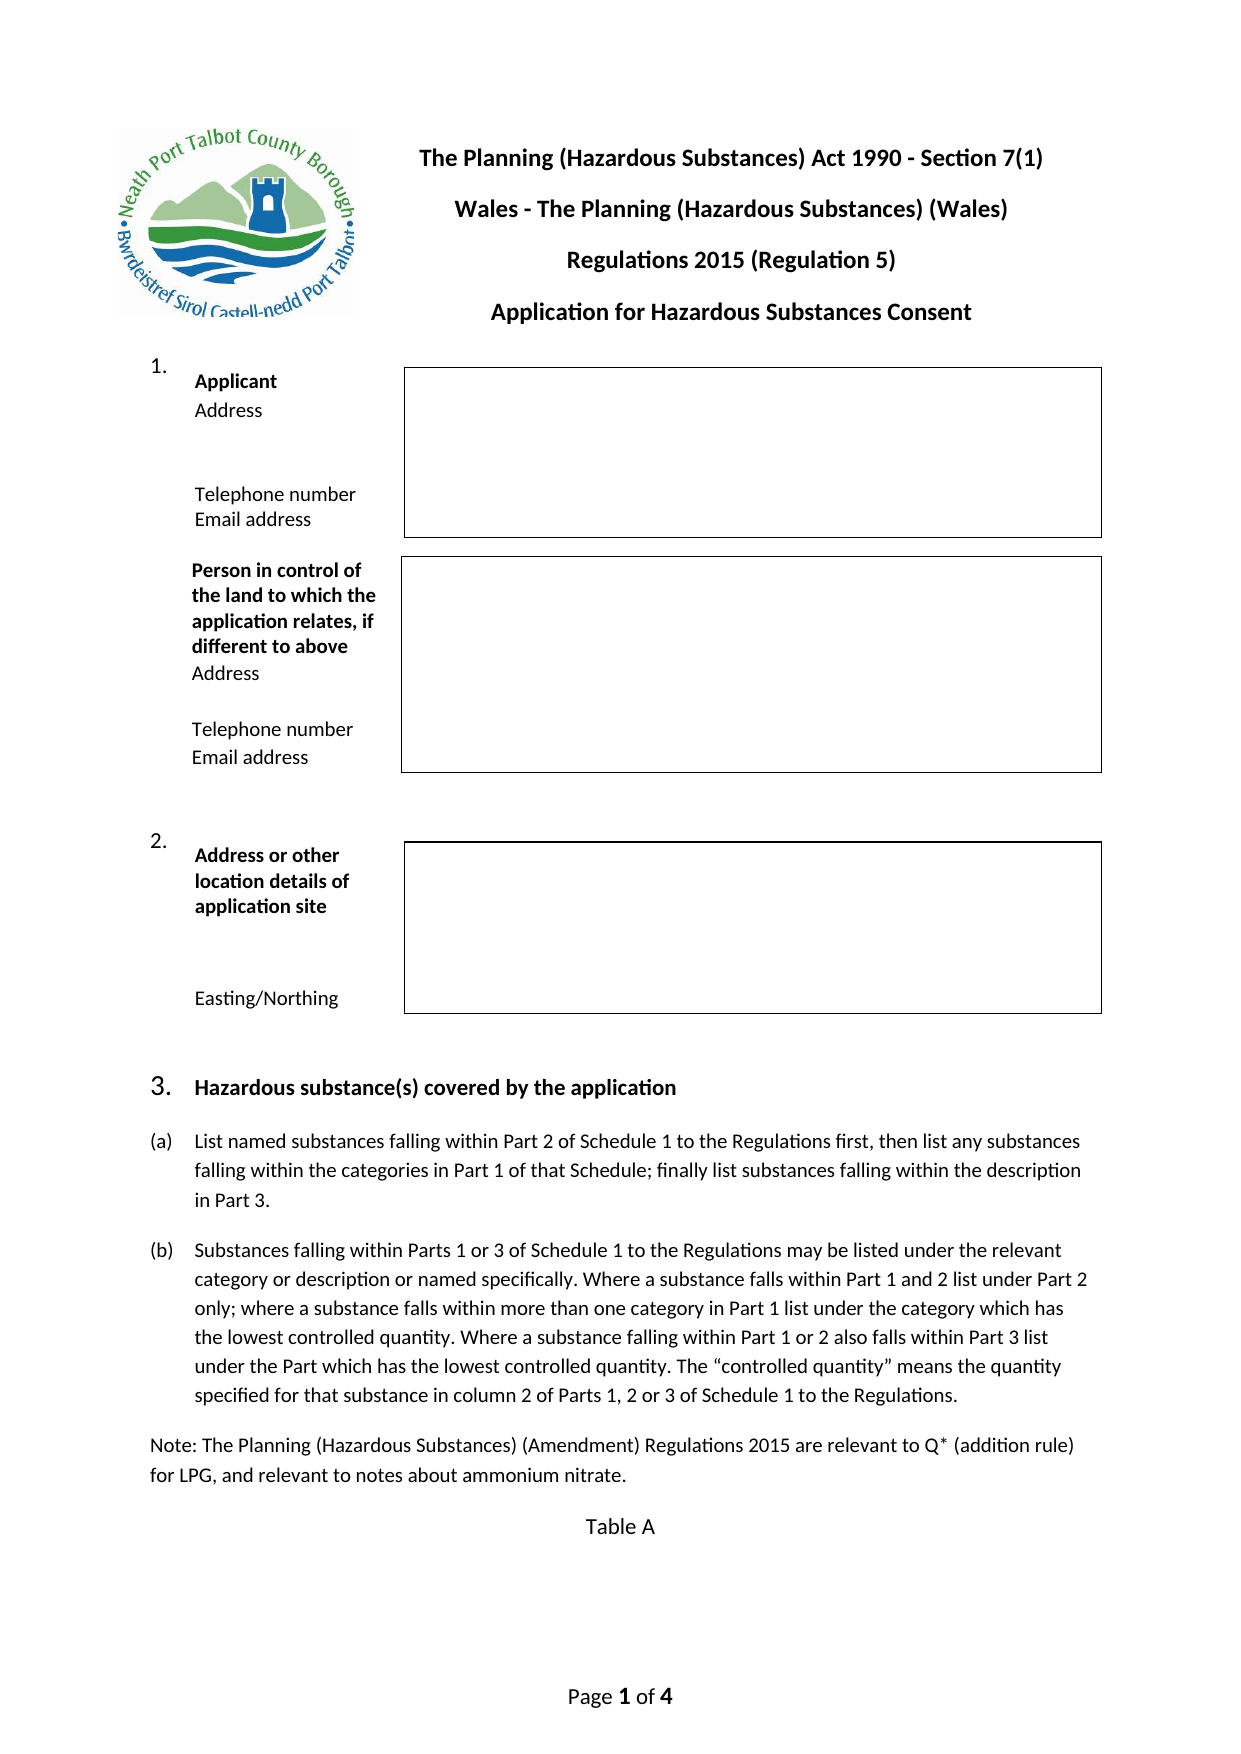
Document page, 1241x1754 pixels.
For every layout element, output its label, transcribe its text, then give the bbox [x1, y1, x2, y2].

text Table A [150, 1512, 1090, 1540]
text The Planning (Hazardous Substances) Act 1990 - Section 7(1) [354, 142, 1090, 172]
text Regulations 2015 (Regulation 5) [354, 244, 1090, 275]
text Application for Hazardous Substances Consent [150, 296, 1090, 326]
text Note: The Planning (Hazardous Substances) (Amendment) Regulations 2015 are relevant to Q* (addition rule) for LPG, and relevant to notes about ammonium nitrate. [150, 1433, 1090, 1487]
text (b) Substances falling within Parts 1 or 3 of Schedule 1 to the Regulations may be listed under the relevant category or description or named speciﬁcally. Where a substance falls within Part 1 and 2 list under Part 2 only; where a substance falls within more than one category in Part 1 list under the category which has the lowest controlled quantity. Where a substance falling within Part 1 or 2 also falls within Part 3 list under the Part which has the lowest controlled quantity. The “controlled quantity” means the quantity speciﬁed for that substance in column 2 of Parts 1, 2 or 3 of Schedule 1 to the Regulations. [150, 1237, 1090, 1408]
text Wales - The Planning (Hazardous Substances) (Wales) [354, 193, 1090, 223]
text 3. Hazardous substance(s) covered by the application [150, 1067, 1090, 1102]
text (a) List named substances falling within Part 2 of Schedule 1 to the Regulations ﬁrst, then list any substances falling within the categories in Part 1 of that Schedule; ﬁnally list substances falling within the description in Part 3. [150, 1128, 1090, 1212]
picture [116, 128, 354, 316]
